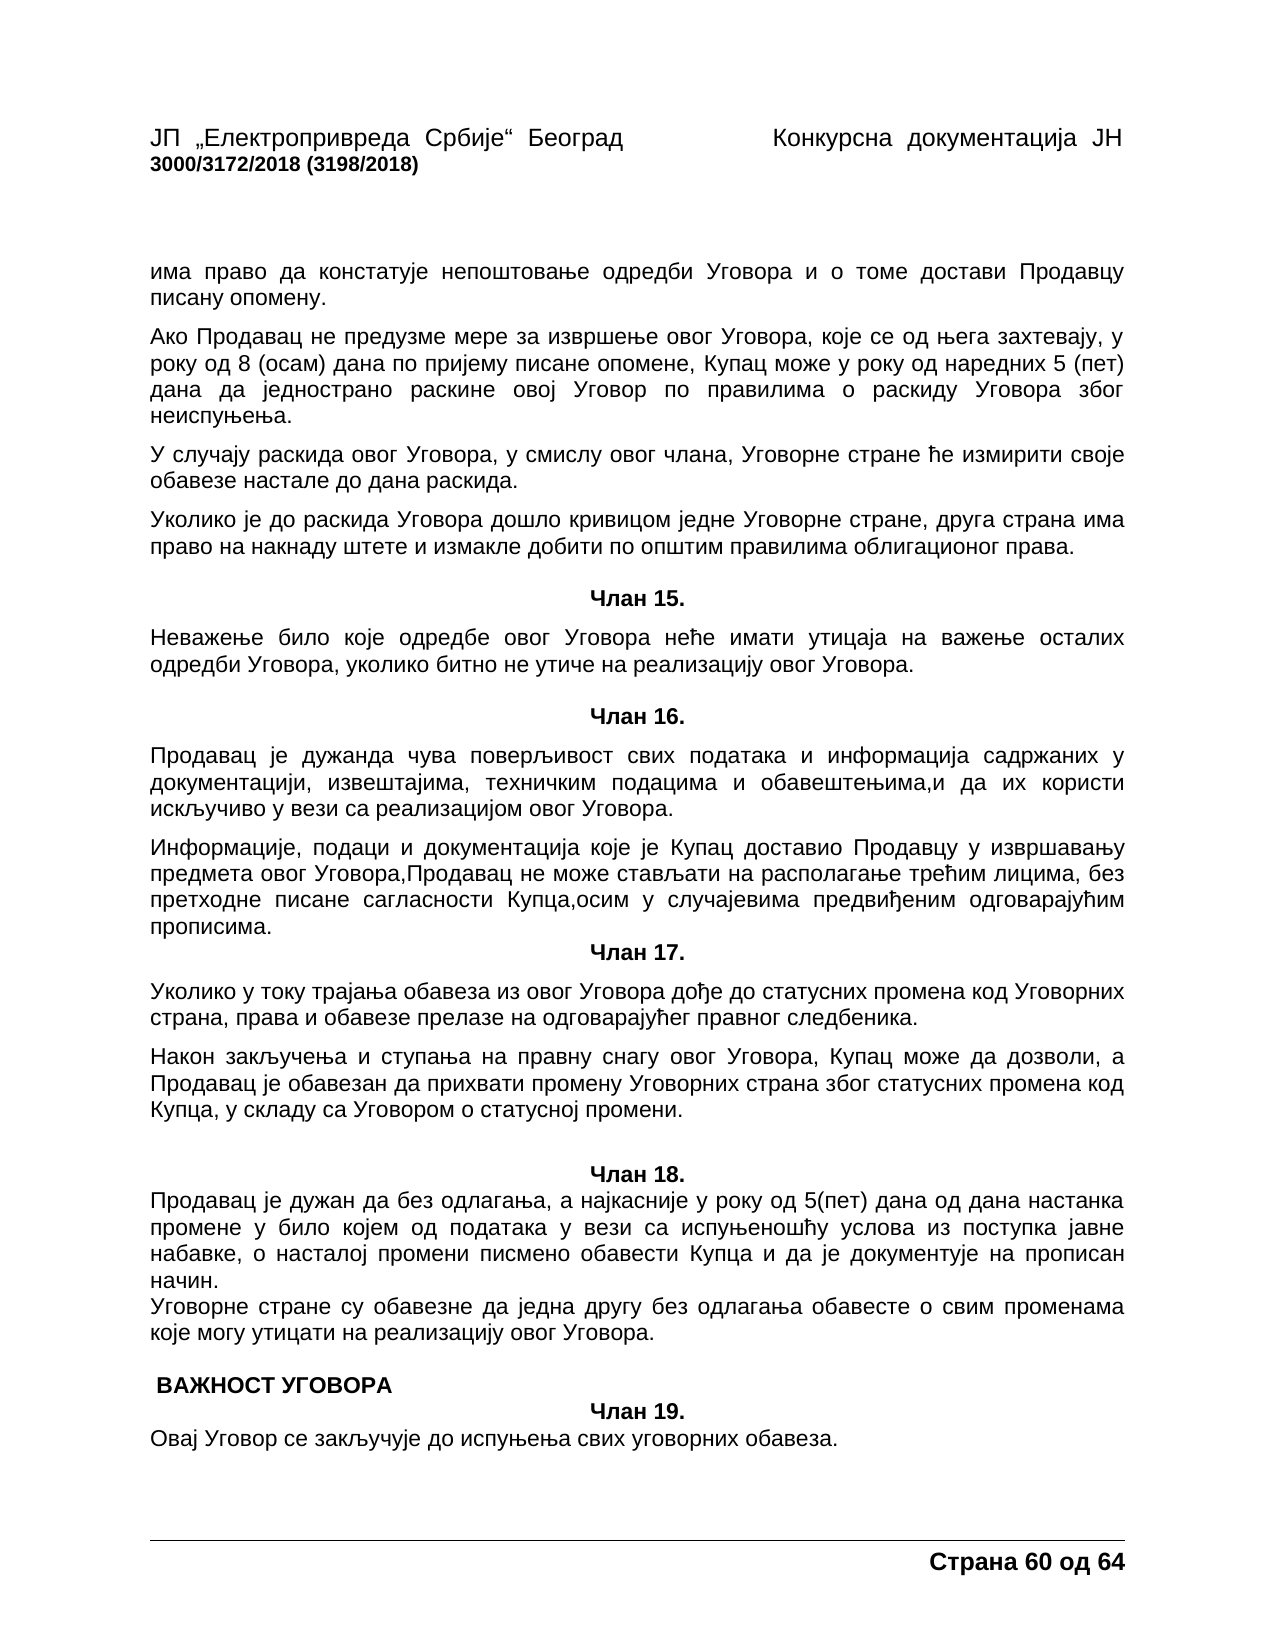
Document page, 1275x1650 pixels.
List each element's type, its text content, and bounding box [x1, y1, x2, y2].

text Ако Продавац не предузме мере за извршење овог Уговора, које се од њега захтевају, у року од 8 (осам) дана по пријему писане опомене, Купац може у року од наредних 5 (пет) дана да једнострано раскине овој Уговор по правилима о раскиду Уговора због неиспуњења. [150, 323, 1125, 429]
text Члан 17. [150, 939, 1125, 966]
text Уколико у току трајања обавеза из овог Уговора дође до статусних промена код Уговорних страна, права и обавезе прелазе на одговарајућег правног следбеника. [150, 978, 1125, 1031]
text Овај Уговор се закључује до испуњења свих уговорних обавеза. [150, 1425, 1125, 1451]
text Уколико је до раскида Уговора дошло кривицом једне Уговорне стране, друга страна има право на накнаду штете и измакле добити по општим правилима облигационог права. [150, 506, 1125, 559]
text Неважење било које одредбе овог Уговора неће имати утицаја на важење осталих одредби Уговора, уколико битно не утиче на реализацију овог Уговора. [150, 624, 1125, 677]
text Након закључења и ступања на правну снагу овог Уговора, Купац може да дозволи, а Продавац је обавезан да прихвати промену Уговорних страна због статусних промена код Купца, у складу са Уговором о статусној промени. [150, 1043, 1125, 1122]
text Члан 15. [150, 585, 1125, 612]
text Продавац је дужан да без одлагања, а најкасније у року од 5(пет) дана од дана настанка промене у било којем од података у вези са испуњеношћу услова из поступка јавне набавке, о насталој промени писмено обавести Купца и да је документује на прописан начин. [150, 1187, 1125, 1293]
text У случају раскида овог Уговора, у смислу овог члана, Уговорне стране ће измирити своје обавезе настале до дана раскида. [150, 441, 1125, 494]
text Продавац је дужанда чува поверљивост свих података и информација садржаних у документацији, извештајима, техничким подацима и обавештењима,и да их користи искључиво у вези са реализацијом овог Уговора. [150, 742, 1125, 821]
text Уговорне стране су обавезне да једна другу без одлагања обавесте о свим променама које могу утицати на реализацију овог Уговора. [150, 1293, 1125, 1346]
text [150, 258, 1125, 311]
text Члан 18. [150, 1161, 1125, 1187]
text ВАЖНОСТ УГОВОРА [150, 1372, 1125, 1398]
text Информације, подаци и документација које је Купац доставио Продавцу у извршавању предмета овог Уговора,Продавац не може стављати на располагање трећим лицима, без претходне писане сагласности Купца,осим у случајевима предвиђеним одговарајућим прописима. [150, 834, 1125, 939]
text Члан 19. [150, 1398, 1125, 1425]
text Члан 16. [150, 703, 1125, 730]
